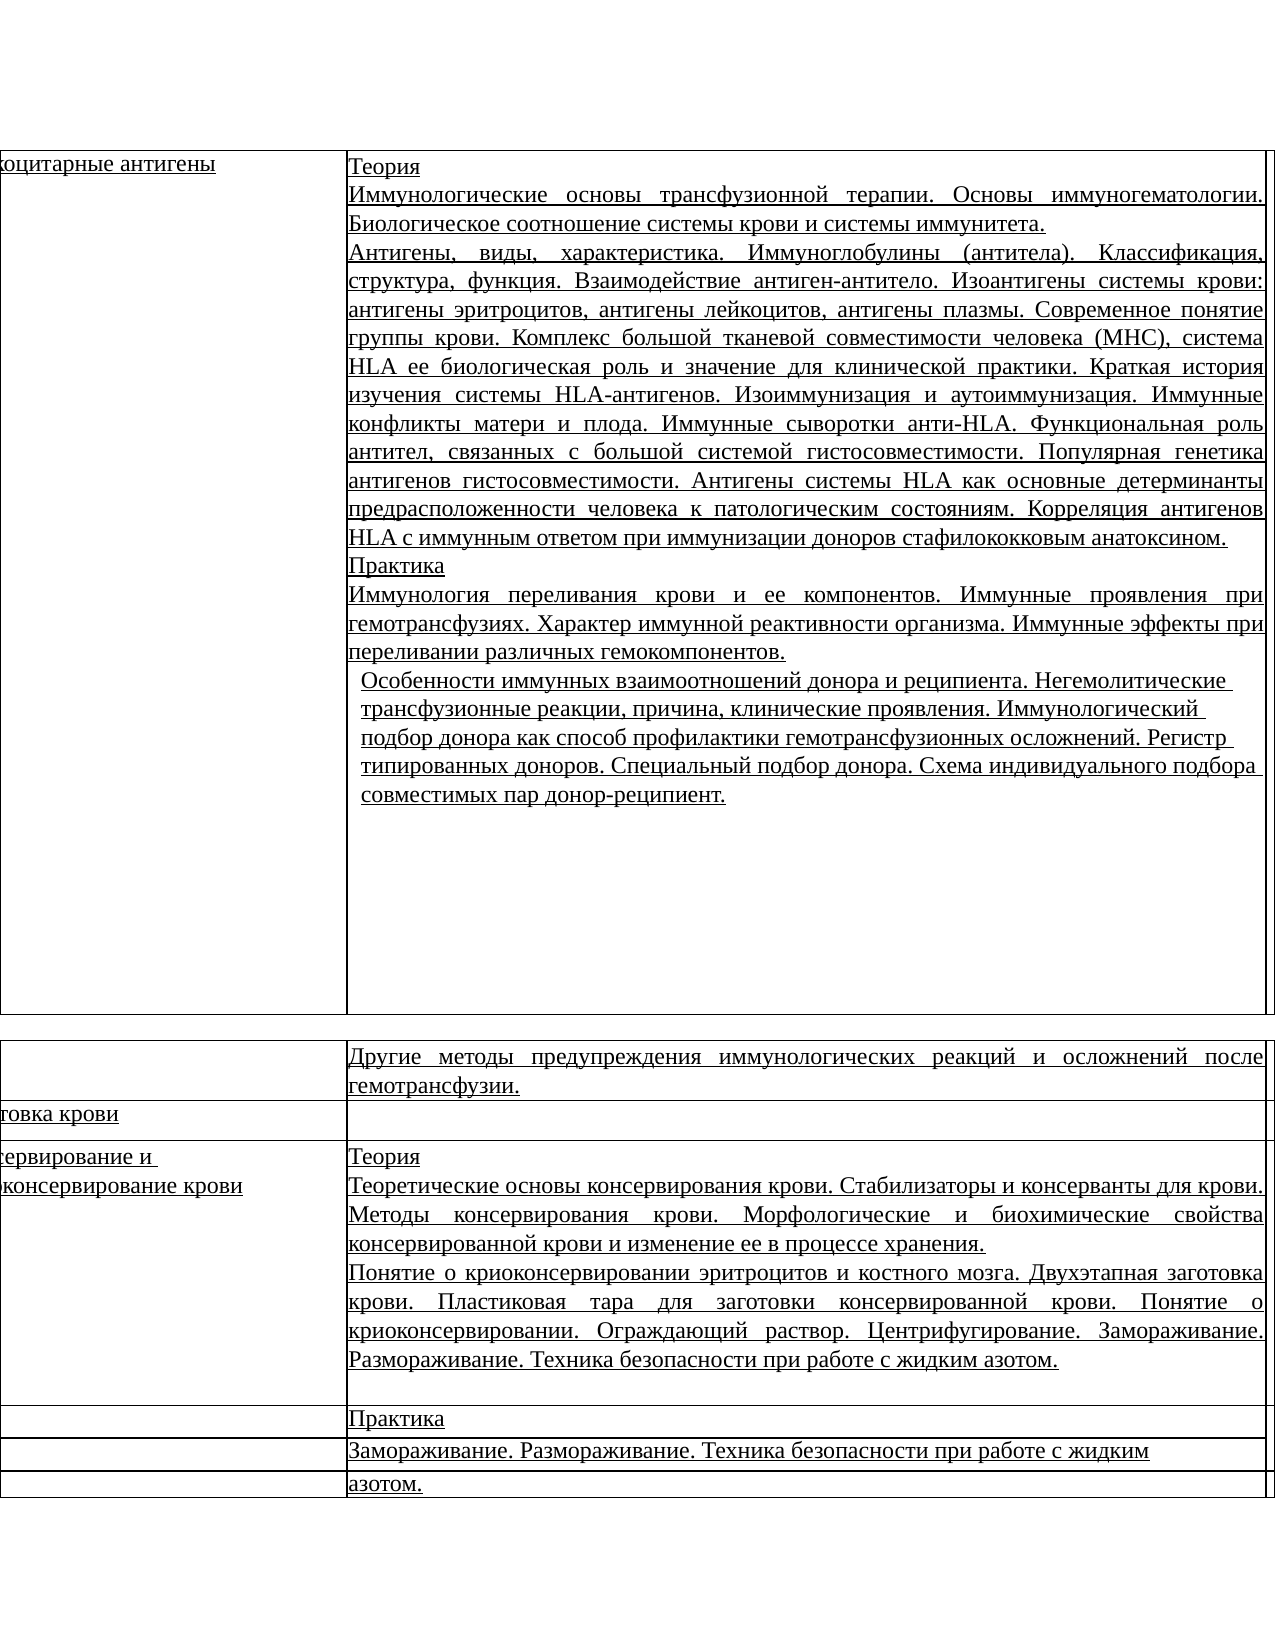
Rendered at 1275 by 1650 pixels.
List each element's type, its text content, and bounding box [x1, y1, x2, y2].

table_cell [1, 1406, 346, 1437]
table_cell Теория Теоретические основы консервирования крови. Стабилизаторы и консерванты для крови. Методы консервирования крови. Морфологические и биохимические свойства консервированной крови и изменение ее в процессе хранения. Понятие о криоконсервировании эритроцитов и костного мозга. Двухэтапная заготовка крови. Пластиковая тара для заготовки консервированной крови. Понятие о криоконсервировании. Ограждающий раствор. Центрифугирование. Замораживание. Размораживание. Техника безопасности при работе с жидким азотом. [348, 1341, 1265, 1404]
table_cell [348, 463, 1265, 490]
table_cell Лейкоцитарные антигены [1, 151, 346, 1014]
table_header [1267, 1041, 1274, 1099]
table_cell Практика [348, 1406, 1265, 1437]
table_cell [1, 1439, 346, 1470]
table_cell азотом. [348, 1472, 1265, 1497]
table_cell [1267, 1472, 1274, 1497]
table_cell Теория Иммунологические основы трансфузионной терапии. Основы иммуногематологии. Биологическое соотношение системы крови и системы иммунитета. Антигены, виды, характеристика. Иммуноглобулины (антитела). Классификация, структура, функция. Взаимодействие антиген-антитело. Изоантигены системы крови: антигены эритроцитов, антигены лейкоцитов, антигены плазмы. Современное понятие группы крови. Комплекс большой тканевой совместимости человека (МНС), система HLA ее биологическая роль и значение для клинической практики. Краткая история изучения системы HLA-антигенов. Изоиммунизация и аутоиммунизация. Иммунные конфликты матери и плода. Иммунные сыворотки анти-HLA. Функциональная роль антител, связанных с большой системой гистосовместимости. Популярная генетика антигенов гистосовместимости. Антигены системы HLA как основные детерминанты предрасположенности человека к патологическим состояниям. Корреляция антигенов HLA с иммунным ответом при иммунизации доноров стафилококковым анатоксином. Практика Иммунология переливания крови и ее компонентов. Иммунные проявления при гемотрансфузиях. Характер иммунной реактивности организма. Иммунные эффекты при переливании различных гемокомпонентов. Особенности иммунных взаимоотношений донора и реципиента. Негемолитические трансфузионные реакции, причина, клинические проявления. Иммунологический подбор донора как способ профилактики гемотрансфузионных осложнений. Регистр типированных доноров. Специальный подбор донора. Схема индивидуального подбора совместимых пар донор-реципиент. [348, 634, 1265, 1014]
table_header Другие методы предупреждения иммунологических реакций и осложнений после гемотрансфузии. [348, 1041, 1265, 1066]
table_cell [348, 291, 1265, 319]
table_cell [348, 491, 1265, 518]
table_cell Теория Теоретические основы консервирования крови. Стабилизаторы и консерванты для крови. Методы консервирования крови. Морфологические и биохимические свойства консервированной крови и изменение ее в процессе хранения. Понятие о криоконсервировании эритроцитов и костного мозга. Двухэтапная заготовка крови. Пластиковая тара для заготовки консервированной крови. Понятие о криоконсервировании. Ограждающий раствор. Центрифугирование. Замораживание. Размораживание. Техника безопасности при работе с жидким азотом. [348, 1141, 1265, 1195]
table_cell Замораживание. Размораживание. Техника безопасности при работе с жидким [348, 1439, 1265, 1470]
table_cell Консервирование и криоконсервирование крови [1, 1141, 346, 1404]
table_cell [348, 1101, 1265, 1139]
table_cell Теория Теоретические основы консервирования крови. Стабилизаторы и консерванты для крови. Методы консервирования крови. Морфологические и биохимические свойства консервированной крови и изменение ее в процессе хранения. Понятие о криоконсервировании эритроцитов и костного мозга. Двухэтапная заготовка крови. Пластиковая тара для заготовки консервированной крови. Понятие о криоконсервировании. Ограждающий раствор. Центрифугирование. Замораживание. Размораживание. Техника безопасности при работе с жидким азотом. [348, 1283, 1265, 1340]
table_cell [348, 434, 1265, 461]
table_header [1, 1041, 346, 1099]
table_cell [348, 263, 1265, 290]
table_header Другие методы предупреждения иммунологических реакций и осложнений после гемотрансфузии. [348, 1067, 1265, 1099]
table_cell [1, 1472, 346, 1497]
table_cell Теория Теоретические основы консервирования крови. Стабилизаторы и консерванты для крови. Методы консервирования крови. Морфологические и биохимические свойства консервированной крови и изменение ее в процессе хранения. Понятие о криоконсервировании эритроцитов и костного мозга. Двухэтапная заготовка крови. Пластиковая тара для заготовки консервированной крови. Понятие о криоконсервировании. Ограждающий раствор. Центрифугирование. Замораживание. Размораживание. Техника безопасности при работе с жидким азотом. [348, 1196, 1265, 1282]
table_cell [1267, 1101, 1274, 1139]
table_cell Заготовка крови [1, 1101, 346, 1139]
table_cell Теория Иммунологические основы трансфузионной терапии. Основы иммуногематологии. Биологическое соотношение системы крови и системы иммунитета. Антигены, виды, характеристика. Иммуноглобулины (антитела). Классификация, структура, функция. Взаимодействие антиген-антитело. Изоантигены системы крови: антигены эритроцитов, антигены лейкоцитов, антигены плазмы. Современное понятие группы крови. Комплекс большой тканевой совместимости человека (МНС), система HLA ее биологическая роль и значение для клинической практики. Краткая история изучения системы HLA-антигенов. Изоиммунизация и аутоиммунизация. Иммунные конфликты матери и плода. Иммунные сыворотки анти-HLA. Функциональная роль антител, связанных с большой системой гистосовместимости. Популярная генетика антигенов гистосовместимости. Антигены системы HLA как основные детерминанты предрасположенности человека к патологическим состояниям. Корреляция антигенов HLA с иммунным ответом при иммунизации доноров стафилококковым анатоксином. Практика Иммунология переливания крови и ее компонентов. Иммунные проявления при гемотрансфузиях. Характер иммунной реактивности организма. Иммунные эффекты при переливании различных гемокомпонентов. Особенности иммунных взаимоотношений донора и реципиента. Негемолитические трансфузионные реакции, причина, клинические проявления. Иммунологический подбор донора как способ профилактики гемотрансфузионных осложнений. Регистр типированных доноров. Специальный подбор донора. Схема индивидуального подбора совместимых пар донор-реципиент. [348, 520, 1265, 633]
